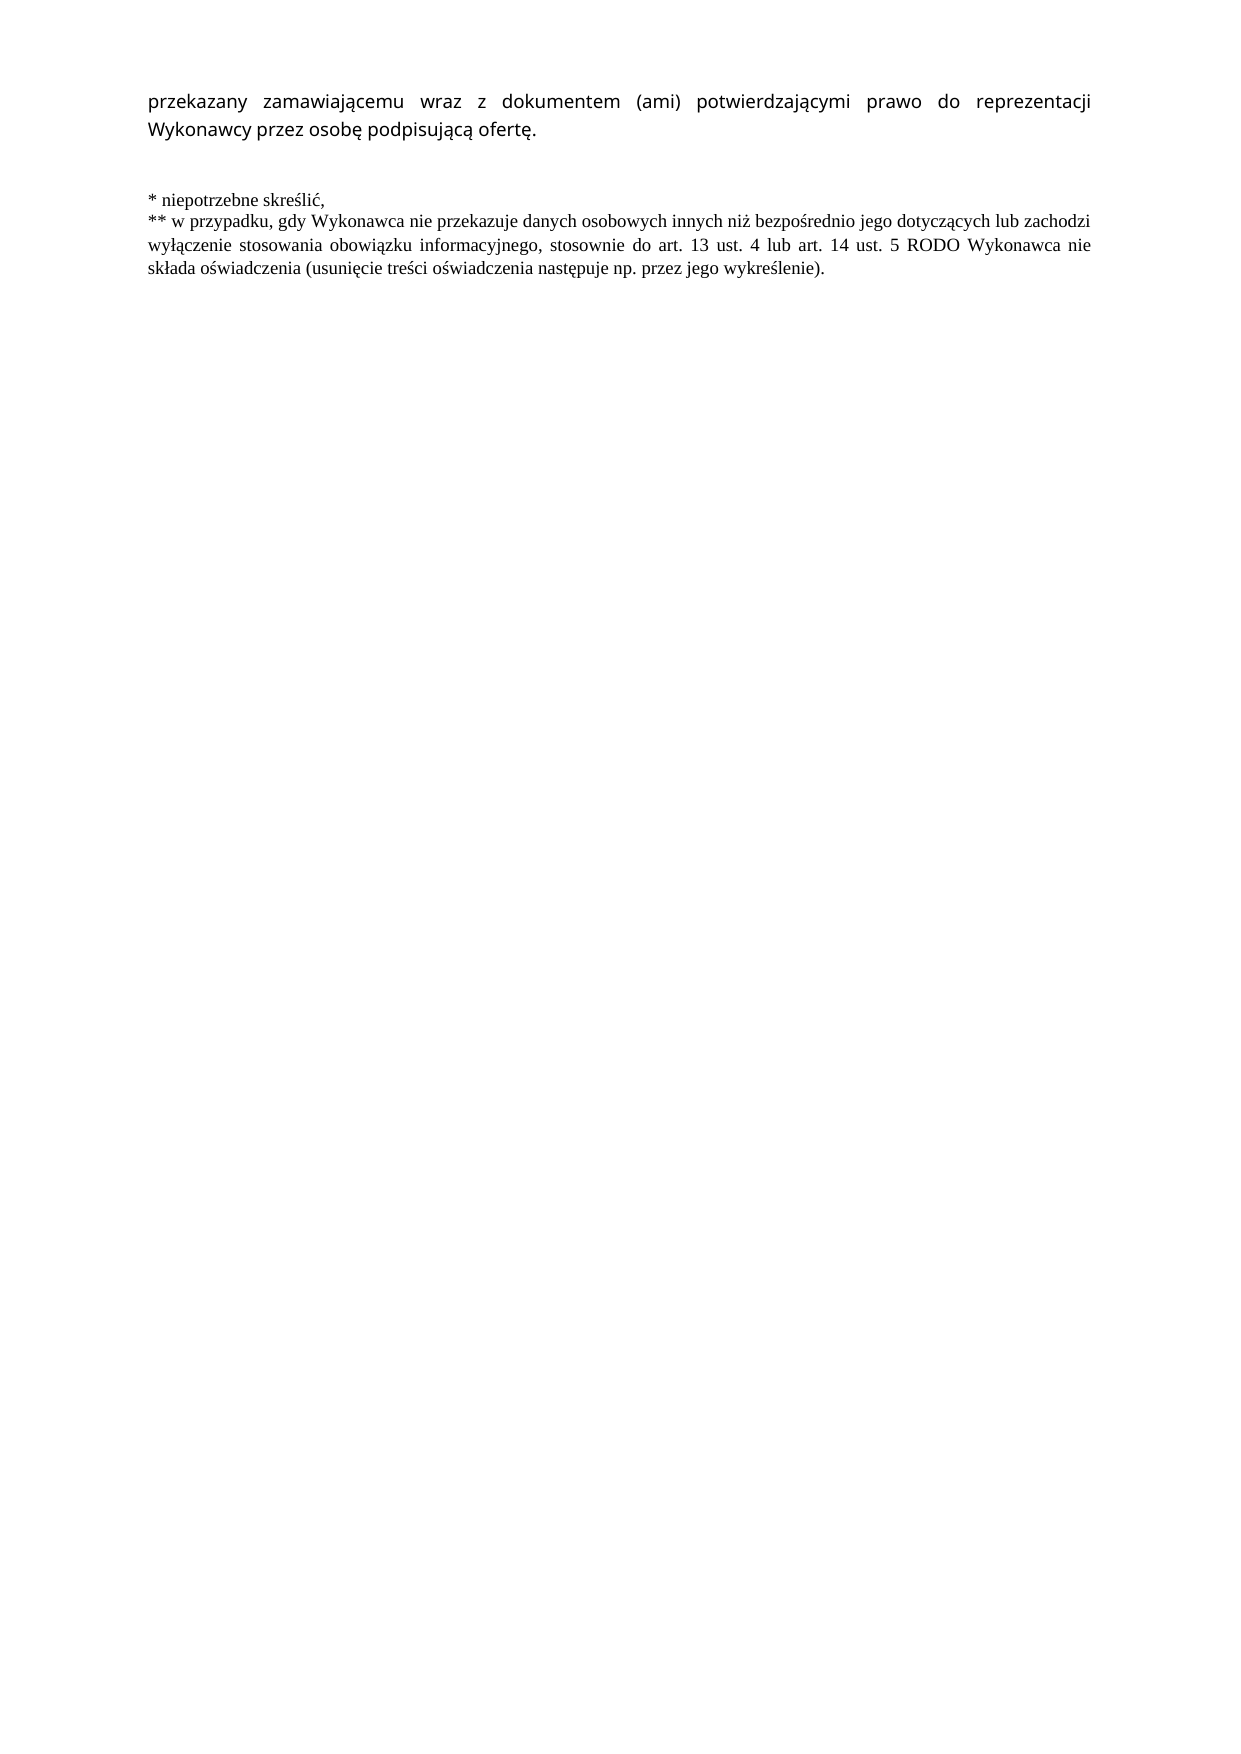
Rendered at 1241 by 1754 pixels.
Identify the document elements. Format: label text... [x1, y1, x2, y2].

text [148, 89, 1092, 142]
text ** w przypadku, gdy Wykonawca nie przekazuje danych osobowych innych niż bezpośrednio jego dotyczących lub zachodzi wyłączenie stosowania obowiązku informacyjnego, stosownie do art. 13 ust. 4 lub art. 14 ust. 5 RODO Wykonawca nie składa oświadczenia (usunięcie treści oświadczenia następuje np. przez jego wykreślenie). [148, 210, 1092, 278]
text * niepotrzebne skreślić, [148, 189, 1092, 210]
